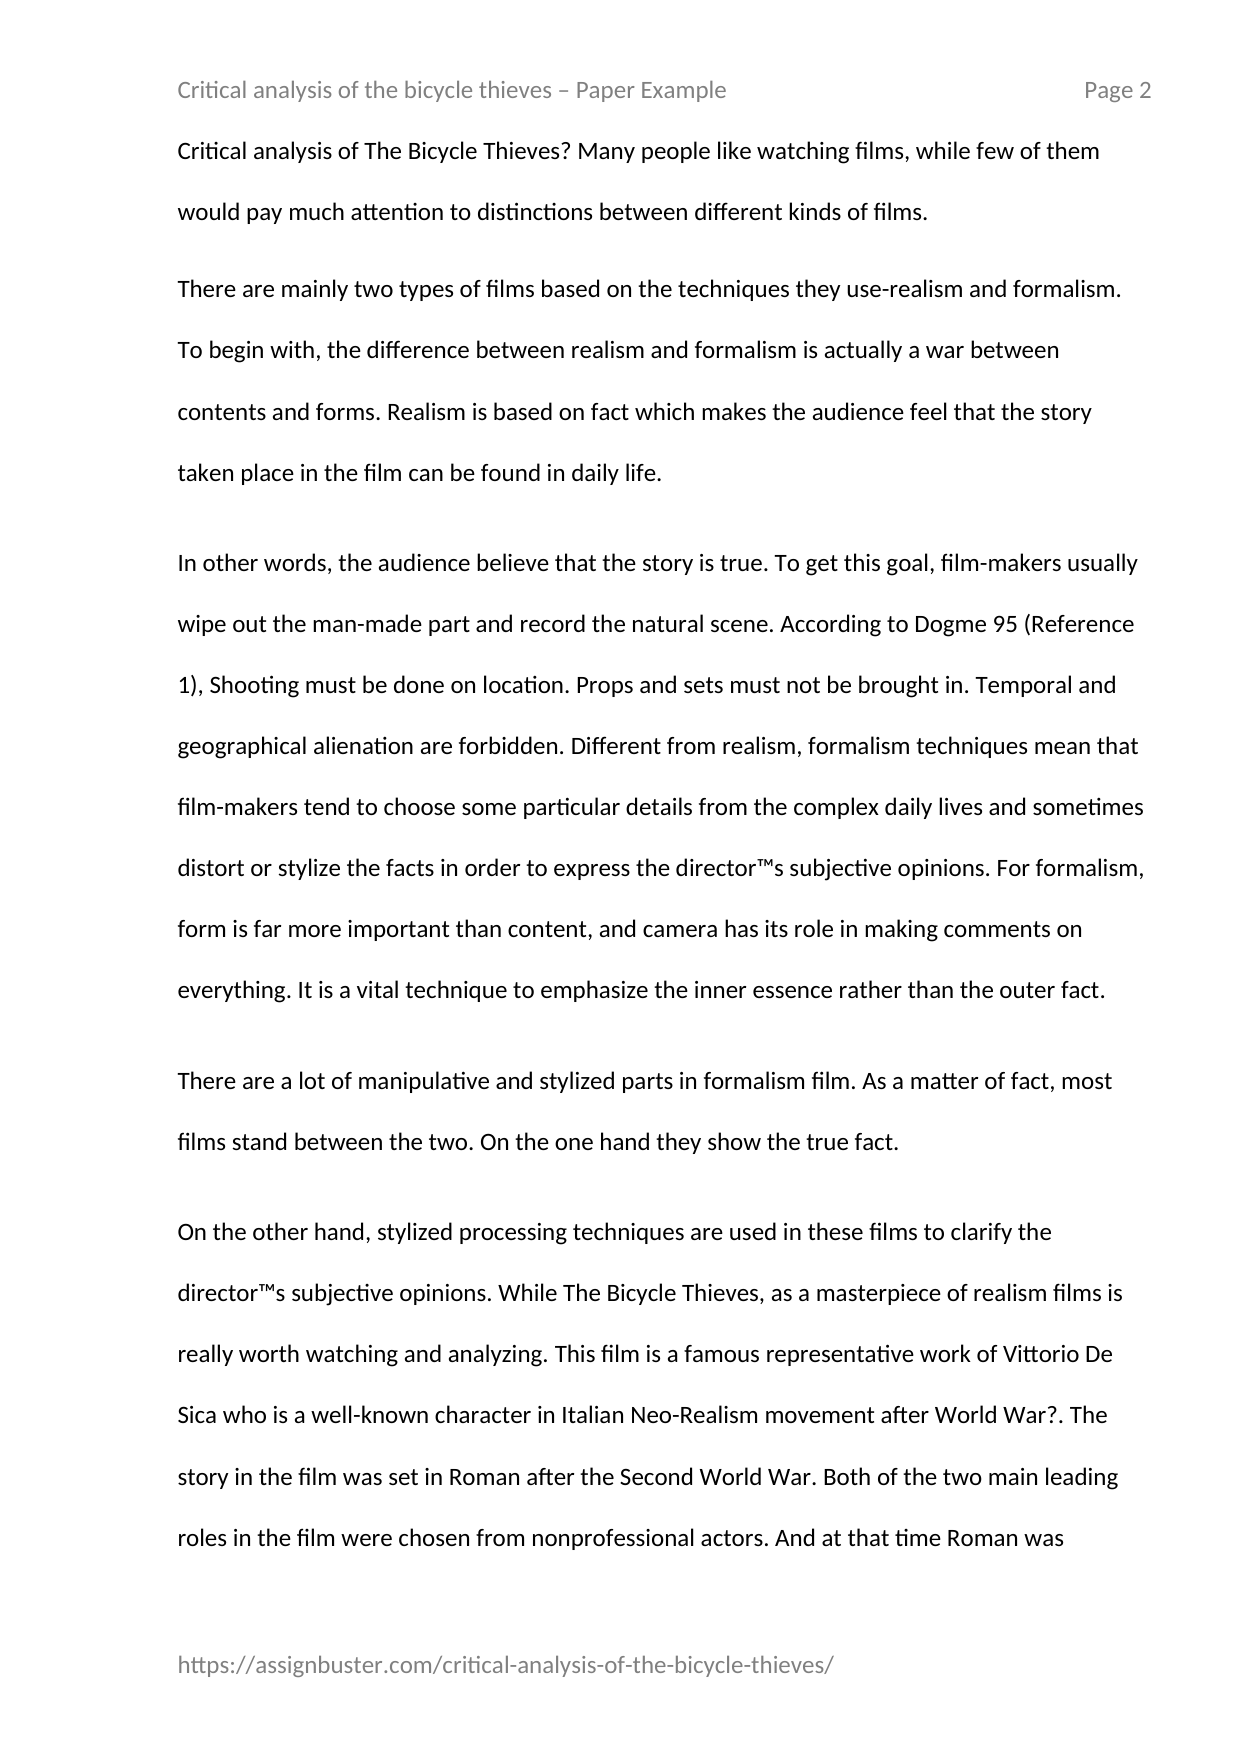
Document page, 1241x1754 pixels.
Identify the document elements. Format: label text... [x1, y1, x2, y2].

text There are mainly two types of films based on the techniques they use-realism and formalism. To begin with, the difference between realism and formalism is actually a war between contents and forms. Realism is based on fact which makes the audience feel that the story taken place in the film can be found in daily life. [177, 273, 1152, 487]
text There are a lot of manipulative and stylized parts in formalism film. As a matter of fact, most films stand between the two. On the one hand they show the true fact. [177, 1065, 1152, 1157]
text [177, 1217, 1152, 1552]
text In other words, the audience believe that the story is true. To get this goal, film-makers usually wipe out the man-made part and record the natural scene. According to Dogme 95 (Reference 1), Shooting must be done on location. Props and sets must not be brought in. Temporal and geographical alienation are forbidden. Different from realism, formalism techniques mean that film-makers tend to choose some particular details from the complex daily lives and sometimes distort or stylize the facts in order to express the director™s subjective opinions. For formalism, form is far more important than content, and camera has its role in making comments on everything. It is a vital technique to emphasize the inner essence rather than the outer fact. [177, 547, 1152, 1005]
text Critical analysis of The Bicycle Thieves? Many people like watching films, while few of them would pay much attention to distinctions between different kinds of films. [177, 135, 1152, 226]
